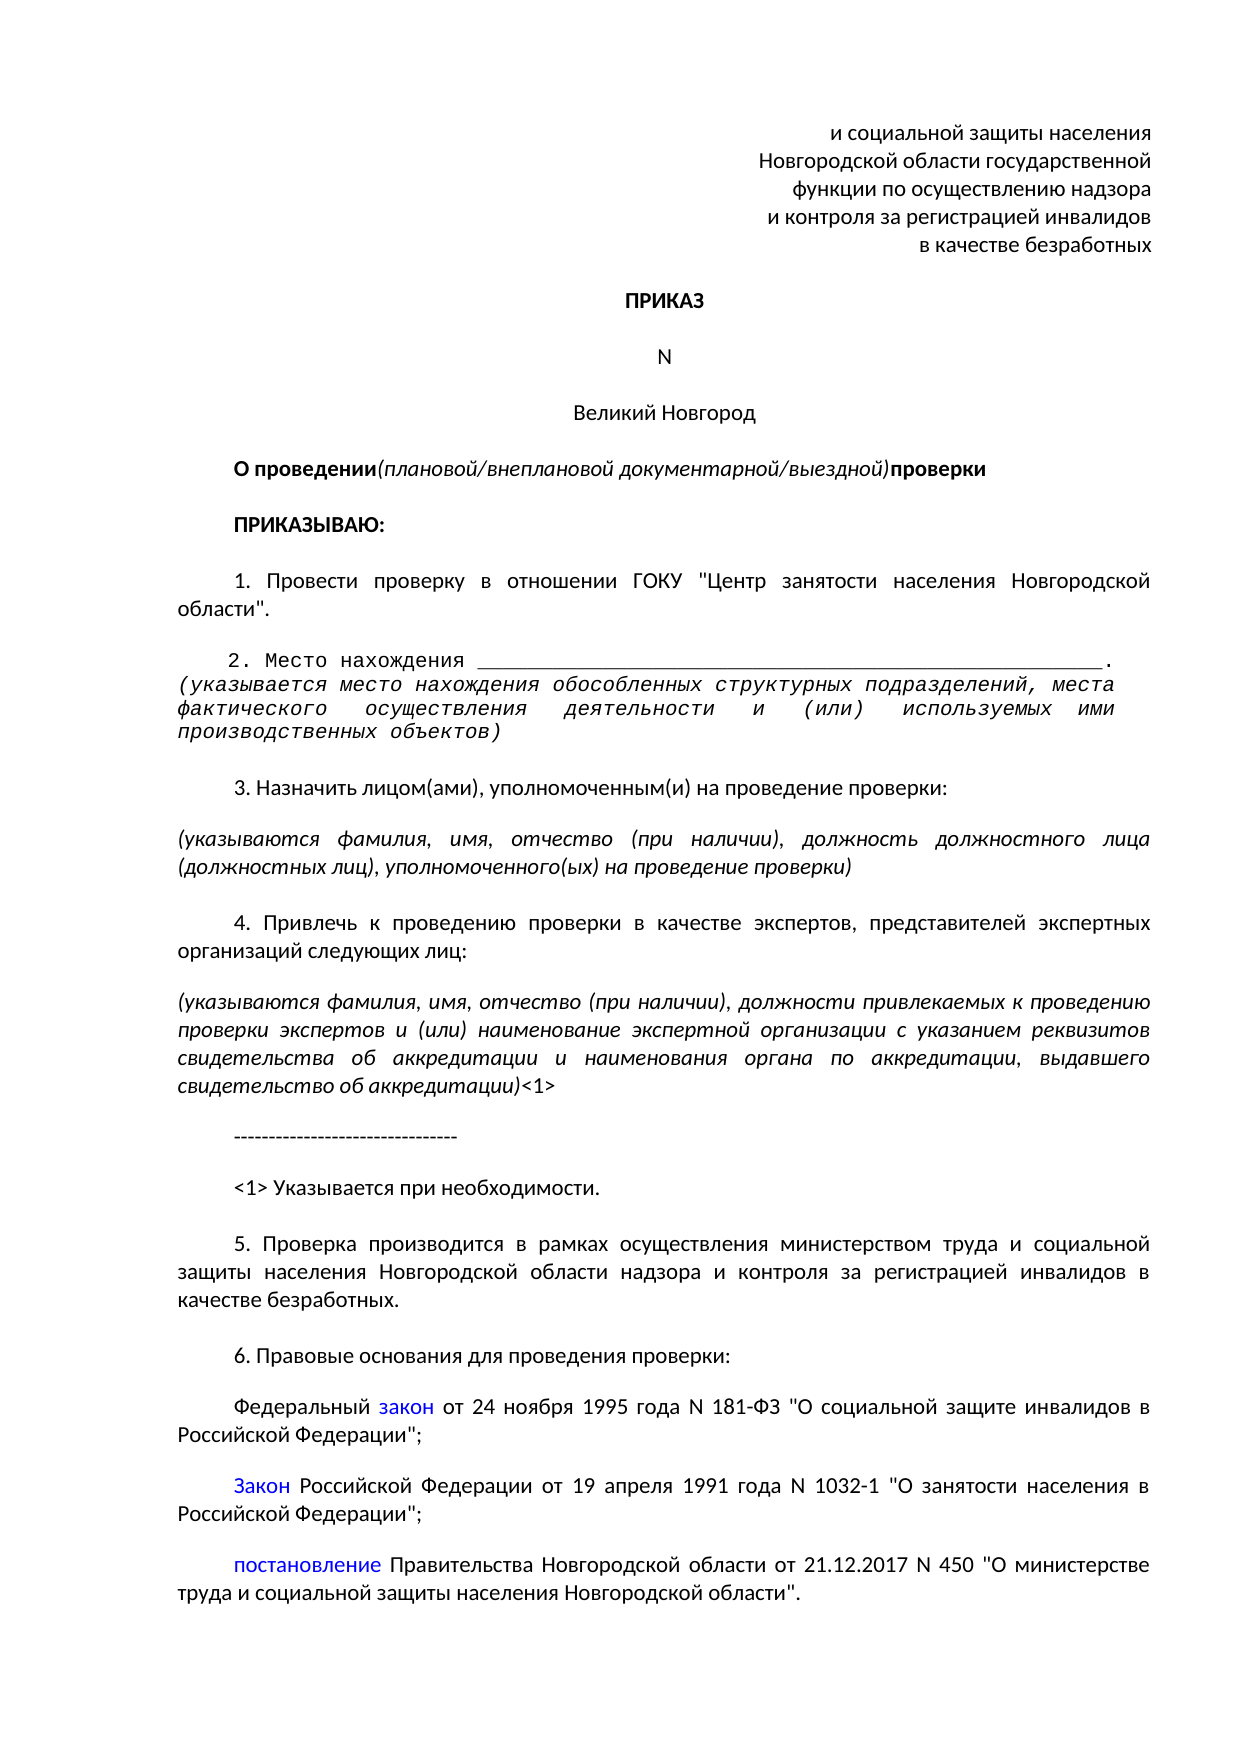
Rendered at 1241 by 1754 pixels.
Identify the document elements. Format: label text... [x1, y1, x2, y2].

text Великий Новгород [177, 398, 1152, 426]
text (указываются фамилия, имя, отчество (при наличии), должность должностного лица (должностных лиц), уполномоченного(ых) на проведение проверки) [177, 824, 1152, 880]
text Новгородской области государственной [177, 146, 1152, 174]
text Закон Российской Федерации от 19 апреля 1991 года N 1032-1 "О занятости населения в Российской Федерации"; [177, 1471, 1152, 1527]
text О проведении(плановой/внеплановой документарной/выездной)проверки [177, 454, 1152, 482]
text -------------------------------- [177, 1122, 1152, 1150]
text ПРИКАЗЫВАЮ: [177, 510, 1152, 538]
text постановление Правительства Новгородской области от 21.12.2017 N 450 "О министерстве труда и социальной защиты населения Новгородской области". [177, 1550, 1152, 1606]
text 1. Провести проверку в отношении ГОКУ "Центр занятости населения Новгородской области". [177, 566, 1152, 622]
text и социальной защиты населения [177, 118, 1152, 146]
text <1> Указывается при необходимости. [177, 1173, 1152, 1201]
text в качестве безработных [177, 230, 1152, 258]
text ПРИКАЗ [177, 286, 1152, 314]
text функции по осуществлению надзора [177, 174, 1152, 202]
text 4. Привлечь к проведению проверки в качестве экспертов, представителей экспертных организаций следующих лиц: [177, 908, 1152, 964]
text 3. Назначить лицом(ами), уполномоченным(и) на проведение проверки: [177, 773, 1152, 801]
text Федеральный закон от 24 ноября 1995 года N 181-ФЗ "О социальной защите инвалидов в Российской Федерации"; [177, 1392, 1152, 1448]
text (указываются фамилия, имя, отчество (при наличии), должности привлекаемых к проведению проверки экспертов и (или) наименование экспертной организации с указанием реквизитов свидетельства об аккредитации и наименования органа по аккредитации, выдавшего свидетельство об аккредитации)<1> [177, 987, 1152, 1099]
text 2. Место нахождения __________________________________________________. [177, 651, 1152, 674]
text (указывается место нахождения обособленных структурных подразделений, места [177, 674, 1152, 698]
text производственных объектов) [177, 721, 1152, 745]
text фактического осуществления деятельности и (или) используемых ими [177, 698, 1152, 721]
text 5. Проверка производится в рамках осуществления министерством труда и социальной защиты населения Новгородской области надзора и контроля за регистрацией инвалидов в качестве безработных. [177, 1229, 1152, 1313]
text N [177, 342, 1152, 370]
text 6. Правовые основания для проведения проверки: [177, 1341, 1152, 1369]
text и контроля за регистрацией инвалидов [177, 202, 1152, 230]
